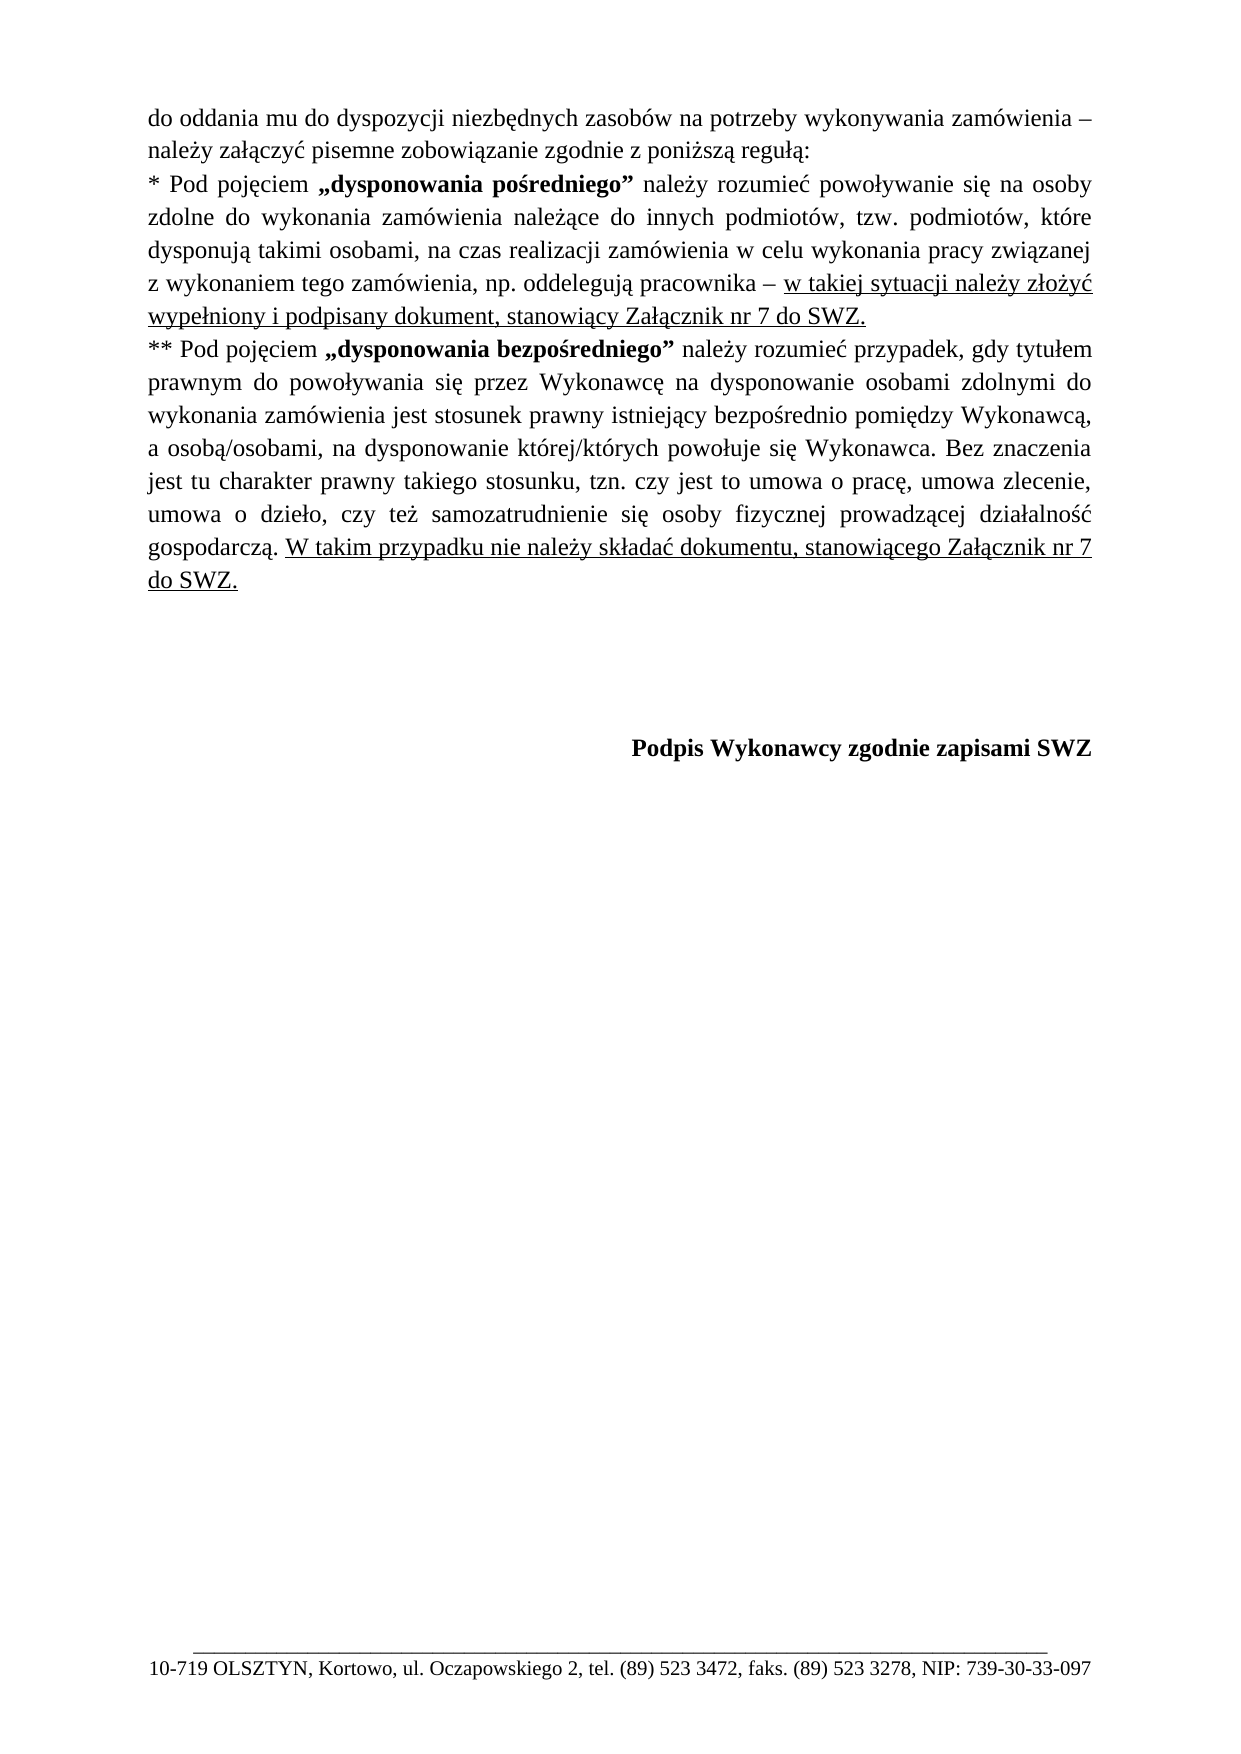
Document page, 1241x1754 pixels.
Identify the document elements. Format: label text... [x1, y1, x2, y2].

text ** Pod pojęciem „dysponowania bezpośredniego” należy rozumieć przypadek, gdy tytułem prawnym do powoływania się przez Wykonawcę na dysponowanie osobami zdolnymi do wykonania zamówienia jest stosunek prawny istniejący bezpośrednio pomiędzy Wykonawcą, a osobą/osobami, na dysponowanie której/których powołuje się Wykonawca. Bez znaczenia jest tu charakter prawny takiego stosunku, tzn. czy jest to umowa o pracę, umowa zlecenie, umowa o dzieło, czy też samozatrudnienie się osoby fizycznej prowadzącej działalność gospodarczą. W takim przypadku nie należy składać dokumentu, stanowiącego Załącznik nr 7 do SWZ. [148, 334, 1092, 594]
text * Pod pojęciem „dysponowania pośredniego” należy rozumieć powoływanie się na osoby zdolne do wykonania zamówienia należące do innych podmiotów, tzw. podmiotów, które dysponują takimi osobami, na czas realizacji zamówienia w celu wykonania pracy związanej z wykonaniem tego zamówienia, np. oddelegują pracownika – w takiej sytuacji należy złożyć wypełniony i podpisany dokument, stanowiący Załącznik nr 7 do SWZ. [148, 169, 1092, 329]
text Podpis Wykonawcy zgodnie zapisami SWZ [148, 733, 1092, 762]
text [148, 103, 1092, 164]
